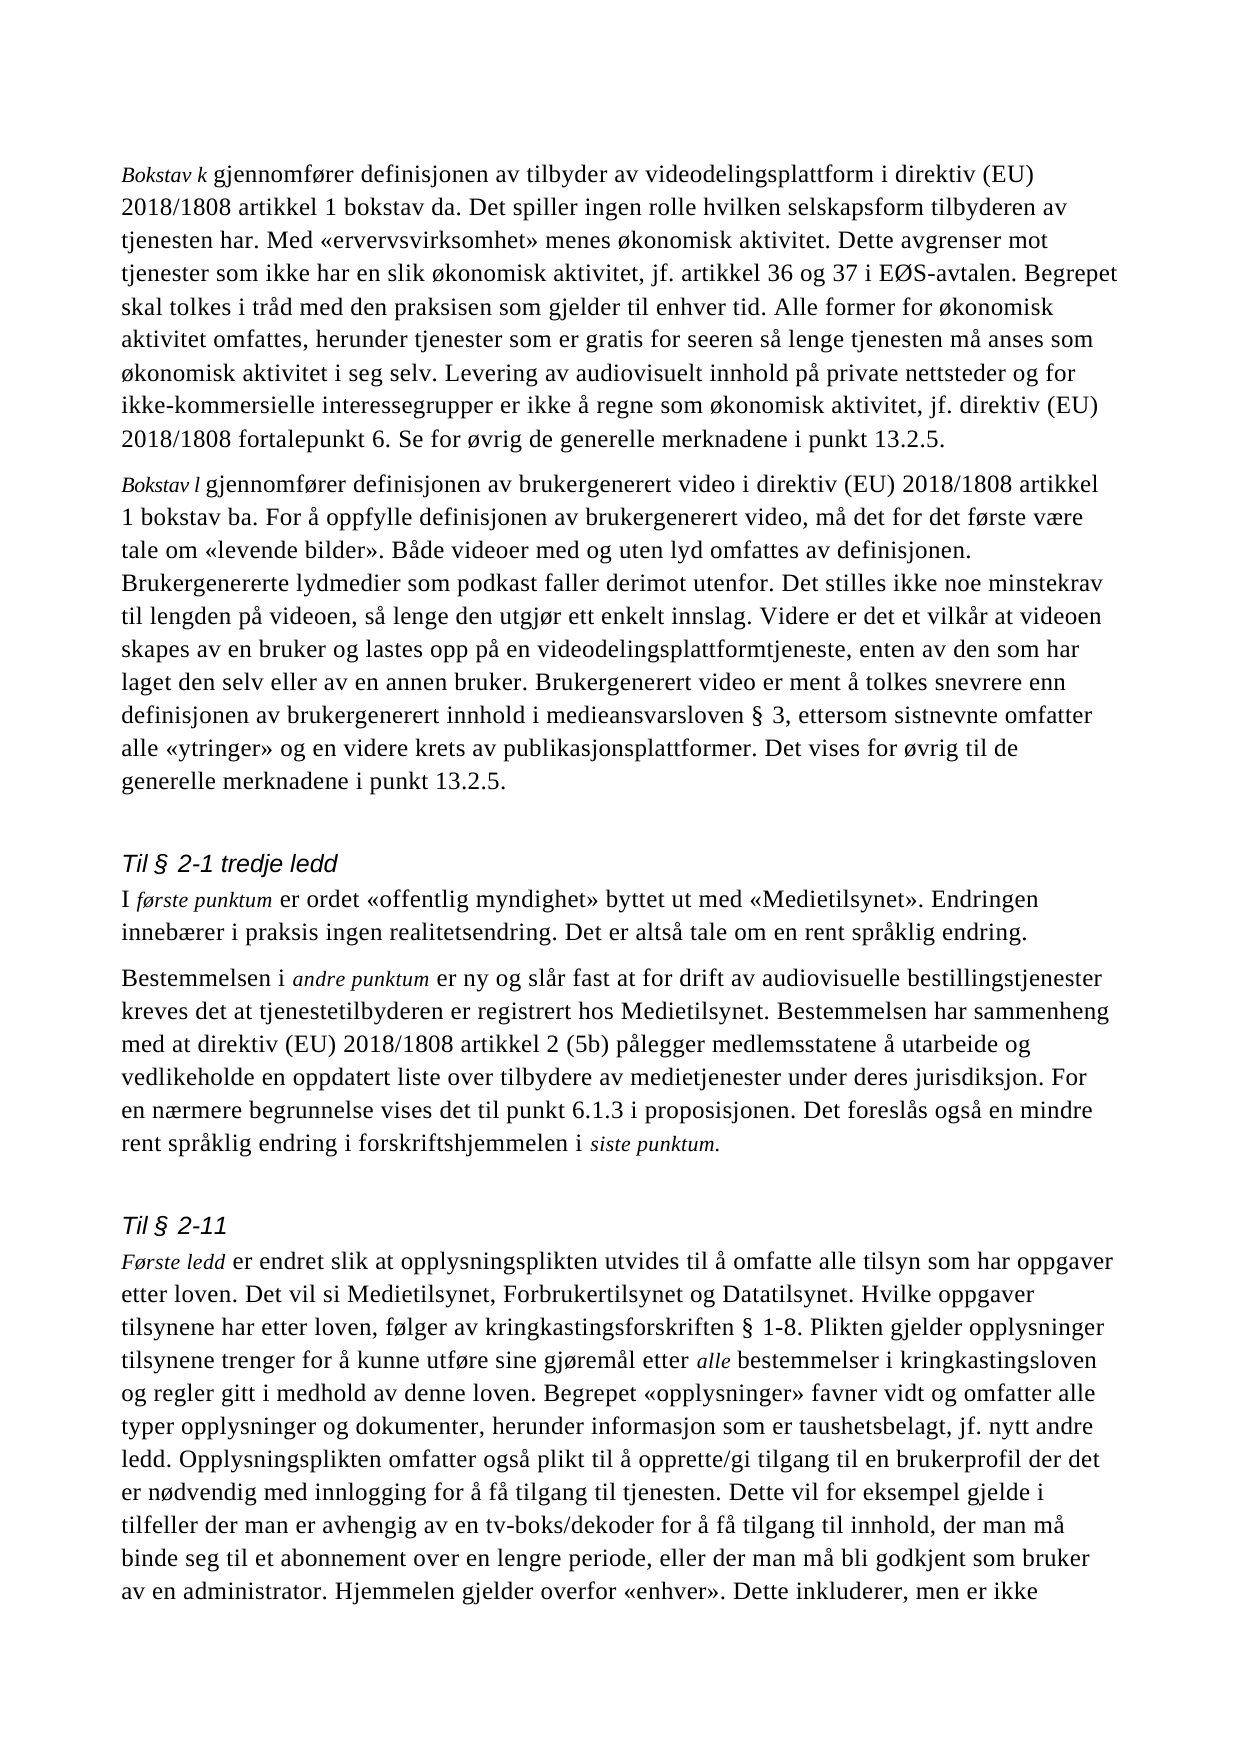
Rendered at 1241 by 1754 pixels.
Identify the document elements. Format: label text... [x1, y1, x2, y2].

text Til § 2-11 [121, 1211, 1119, 1240]
text I første punktum er ordet «offentlig myndighet» byttet ut med «Medietilsynet». Endringen innebærer i praksis ingen realitetsendring. Det er altså tale om en rent språklig endring. [121, 884, 1119, 946]
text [121, 1246, 1119, 1605]
text Til § 2-1 tredje ledd [121, 849, 1119, 878]
text Bokstav k gjennomfører definisjonen av tilbyder av videodelingsplattform i direktiv (EU) 2018/1808 artikkel 1 bokstav da. Det spiller ingen rolle hvilken selskapsform tilbyderen av tjenesten har. Med «ervervsvirksomhet» menes økonomisk aktivitet. Dette avgrenser mot tjenester som ikke har en slik økonomisk aktivitet, jf. artikkel 36 og 37 i EØS-avtalen. Begrepet skal tolkes i tråd med den praksisen som gjelder til enhver tid. Alle former for økonomisk aktivitet omfattes, herunder tjenester som er gratis for seeren så lenge tjenesten må anses som økonomisk aktivitet i seg selv. Levering av audiovisuelt innhold på private nettsteder og for ikke-kommersielle interessegrupper er ikke å regne som økonomisk aktivitet, jf. direktiv (EU) 2018/1808 fortalepunkt 6. Se for øvrig de generelle merknadene i punkt 13.2.5. [121, 159, 1119, 452]
text Bestemmelsen i andre punktum er ny og slår fast at for drift av audiovisuelle bestillingstjenester kreves det at tjenestetilbyderen er registrert hos Medietilsynet. Bestemmelsen har sammenheng med at direktiv (EU) 2018/1808 artikkel 2 (5b) pålegger medlemsstatene å utarbeide og vedlikeholde en oppdatert liste over tilbydere av medietjenester under deres jurisdiksjon. For en nærmere begrunnelse vises det til punkt 6.1.3 i proposisjonen. Det foreslås også en mindre rent språklig endring i forskriftshjemmelen i siste punktum. [121, 963, 1119, 1157]
text Bokstav l gjennomfører definisjonen av brukergenerert video i direktiv (EU) 2018/1808 artikkel 1 bokstav ba. For å oppfylle definisjonen av brukergenerert video, må det for det første være tale om «levende bilder». Både videoer med og uten lyd omfattes av definisjonen. Brukergenererte lydmedier som podkast faller derimot utenfor. Det stilles ikke noe minstekrav til lengden på videoen, så lenge den utgjør ett enkelt innslag. Videre er det et vilkår at videoen skapes av en bruker og lastes opp på en videodelingsplattformtjeneste, enten av den som har laget den selv eller av en annen bruker. Brukergenerert video er ment å tolkes snevrere enn definisjonen av brukergenerert innhold i medieansvarsloven § 3, ettersom sistnevnte omfatter alle «ytringer» og en videre krets av publikasjonsplattformer. Det vises for øvrig til de generelle merknadene i punkt 13.2.5. [121, 469, 1119, 795]
